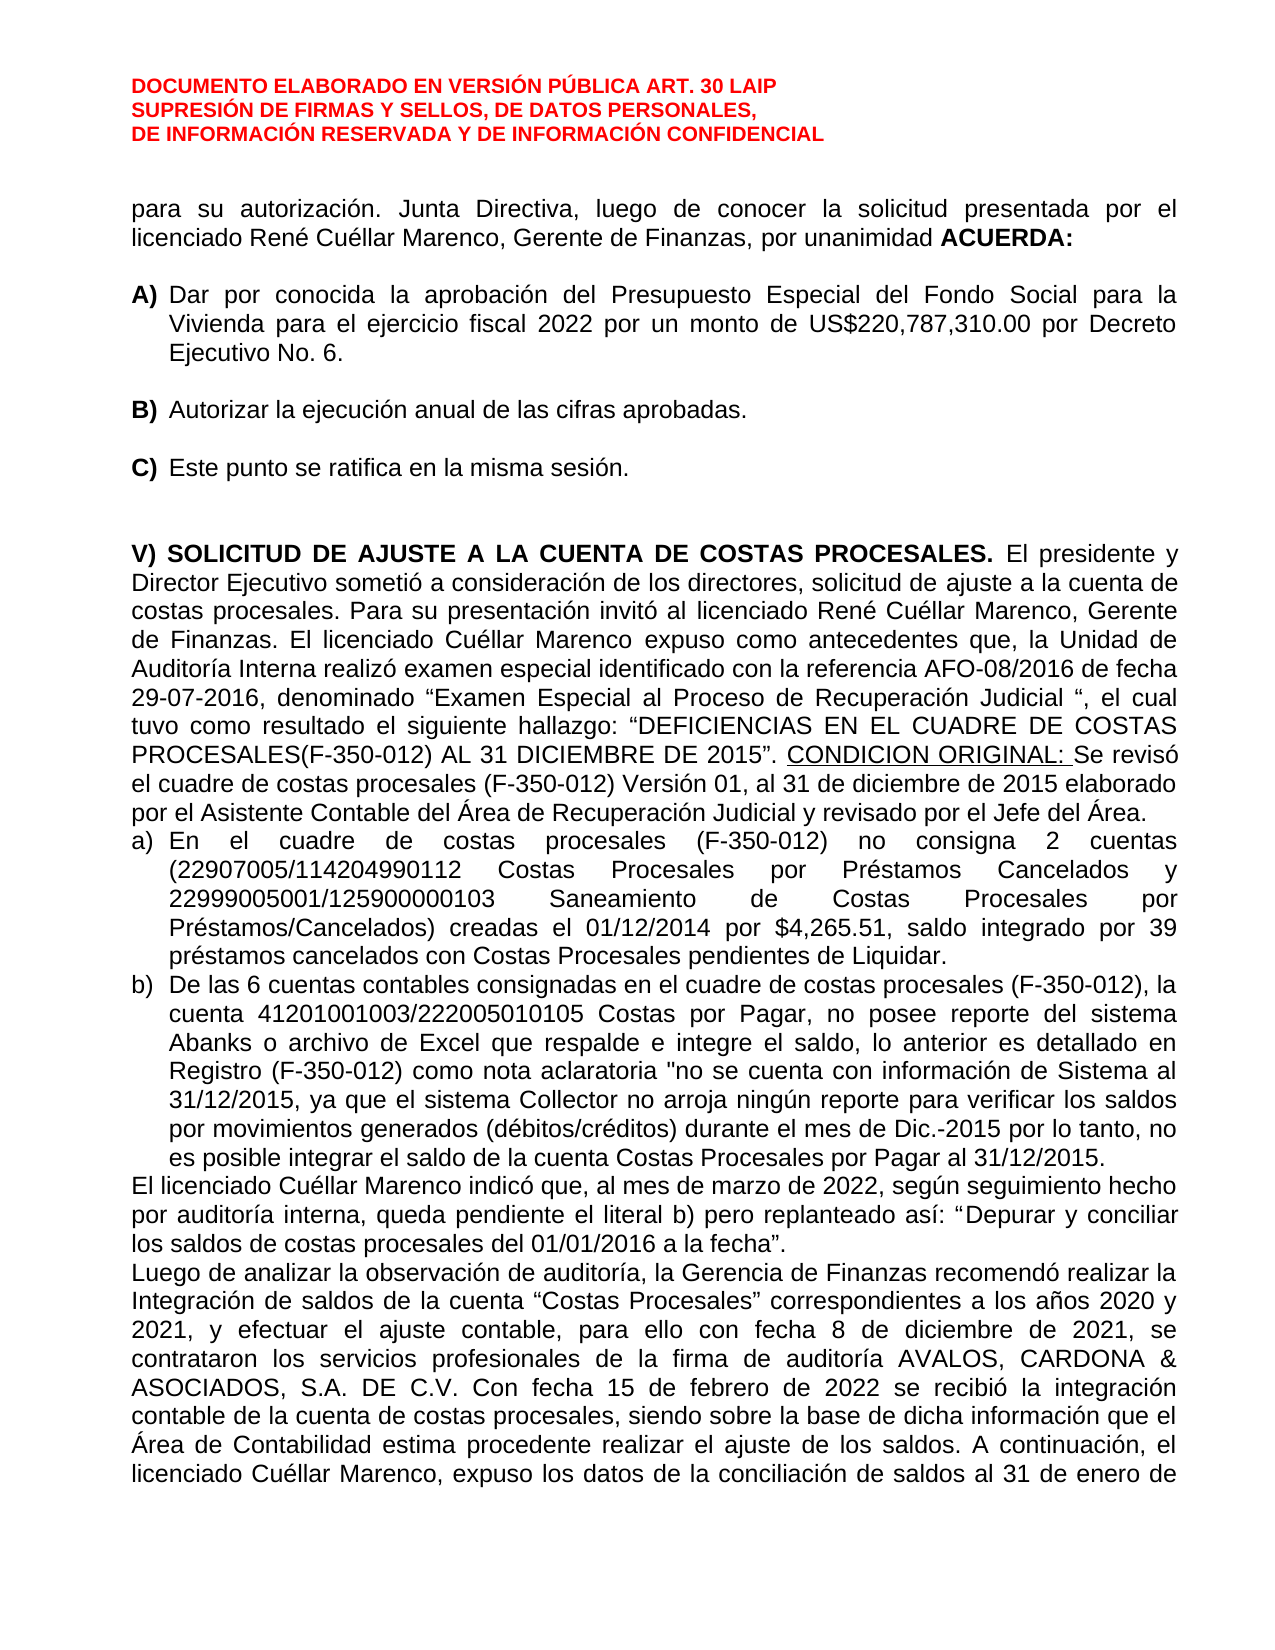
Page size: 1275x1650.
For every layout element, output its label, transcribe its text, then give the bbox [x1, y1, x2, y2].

list El licenciado Cuéllar Marenco indicó que, al mes de marzo de 2022, según seguimiento hecho por auditoría interna, queda pendiente el literal b) pero replanteado así: “Depurar y conciliar los saldos de costas procesales del 01/01/2016 a la fecha”. [131, 1171, 1179, 1258]
list Dar por conocida la aprobación del Presupuesto Especial del Fondo Social para la Vivienda para el ejercicio fiscal 2022 por un monto de US$220,787,310.00 por Decreto Ejecutivo No. 6. [131, 280, 1179, 366]
list En el cuadre de costas procesales (F-350-012) no consigna 2 cuentas (22907005/114204990112 Costas Procesales por Préstamos Cancelados y 22999005001/125900000103 Saneamiento de Costas Procesales por Préstamos/Cancelados) creadas el 01/12/2014 por $4,265.51, saldo integrado por 39 préstamos cancelados con Costas Procesales pendientes de Liquidar. [131, 826, 1179, 970]
list Este punto se ratifica en la misma sesión. [131, 453, 1179, 481]
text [131, 194, 1179, 251]
text V) SOLICITUD DE AJUSTE A LA CUENTA DE COSTAS PROCESALES. El presidente y Director Ejecutivo sometió a consideración de los directores, solicitud de ajuste a la cuenta de costas procesales. Para su presentación invitó al licenciado René Cuéllar Marenco, Gerente de Finanzas. El licenciado Cuéllar Marenco expuso como antecedentes que, la Unidad de Auditoría Interna realizó examen especial identificado con la referencia AFO-08/2016 de fecha 29-07-2016, denominado “Examen Especial al Proceso de Recuperación Judicial “, el cual tuvo como resultado el siguiente hallazgo: “DEFICIENCIAS EN EL CUADRE DE COSTAS PROCESALES(F-350-012) AL 31 DICIEMBRE DE 2015”. CONDICION ORIGINAL: Se revisó el cuadre de costas procesales (F-350-012) Versión 01, al 31 de diciembre de 2015 elaborado por el Asistente Contable del Área de Recuperación Judicial y revisado por el Jefe del Área. [131, 539, 1179, 826]
list De las 6 cuentas contables consignadas en el cuadre de costas procesales (F-350-012), la cuenta 41201001003/222005010105 Costas por Pagar, no posee reporte del sistema Abanks o archivo de Excel que respalde e integre el saldo, lo anterior es detallado en Registro (F-350-012) como nota aclaratoria "no se cuenta con información de Sistema al 31/12/2015, ya que el sistema Collector no arroja ningún reporte para verificar los saldos por movimientos generados (débitos/créditos) durante el mes de Dic.-2015 por lo tanto, no es posible integrar el saldo de la cuenta Costas Procesales por Pagar al 31/12/2015. [131, 970, 1179, 1171]
list Autorizar la ejecución anual de las cifras aprobadas. [131, 395, 1179, 424]
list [131, 1258, 1179, 1488]
